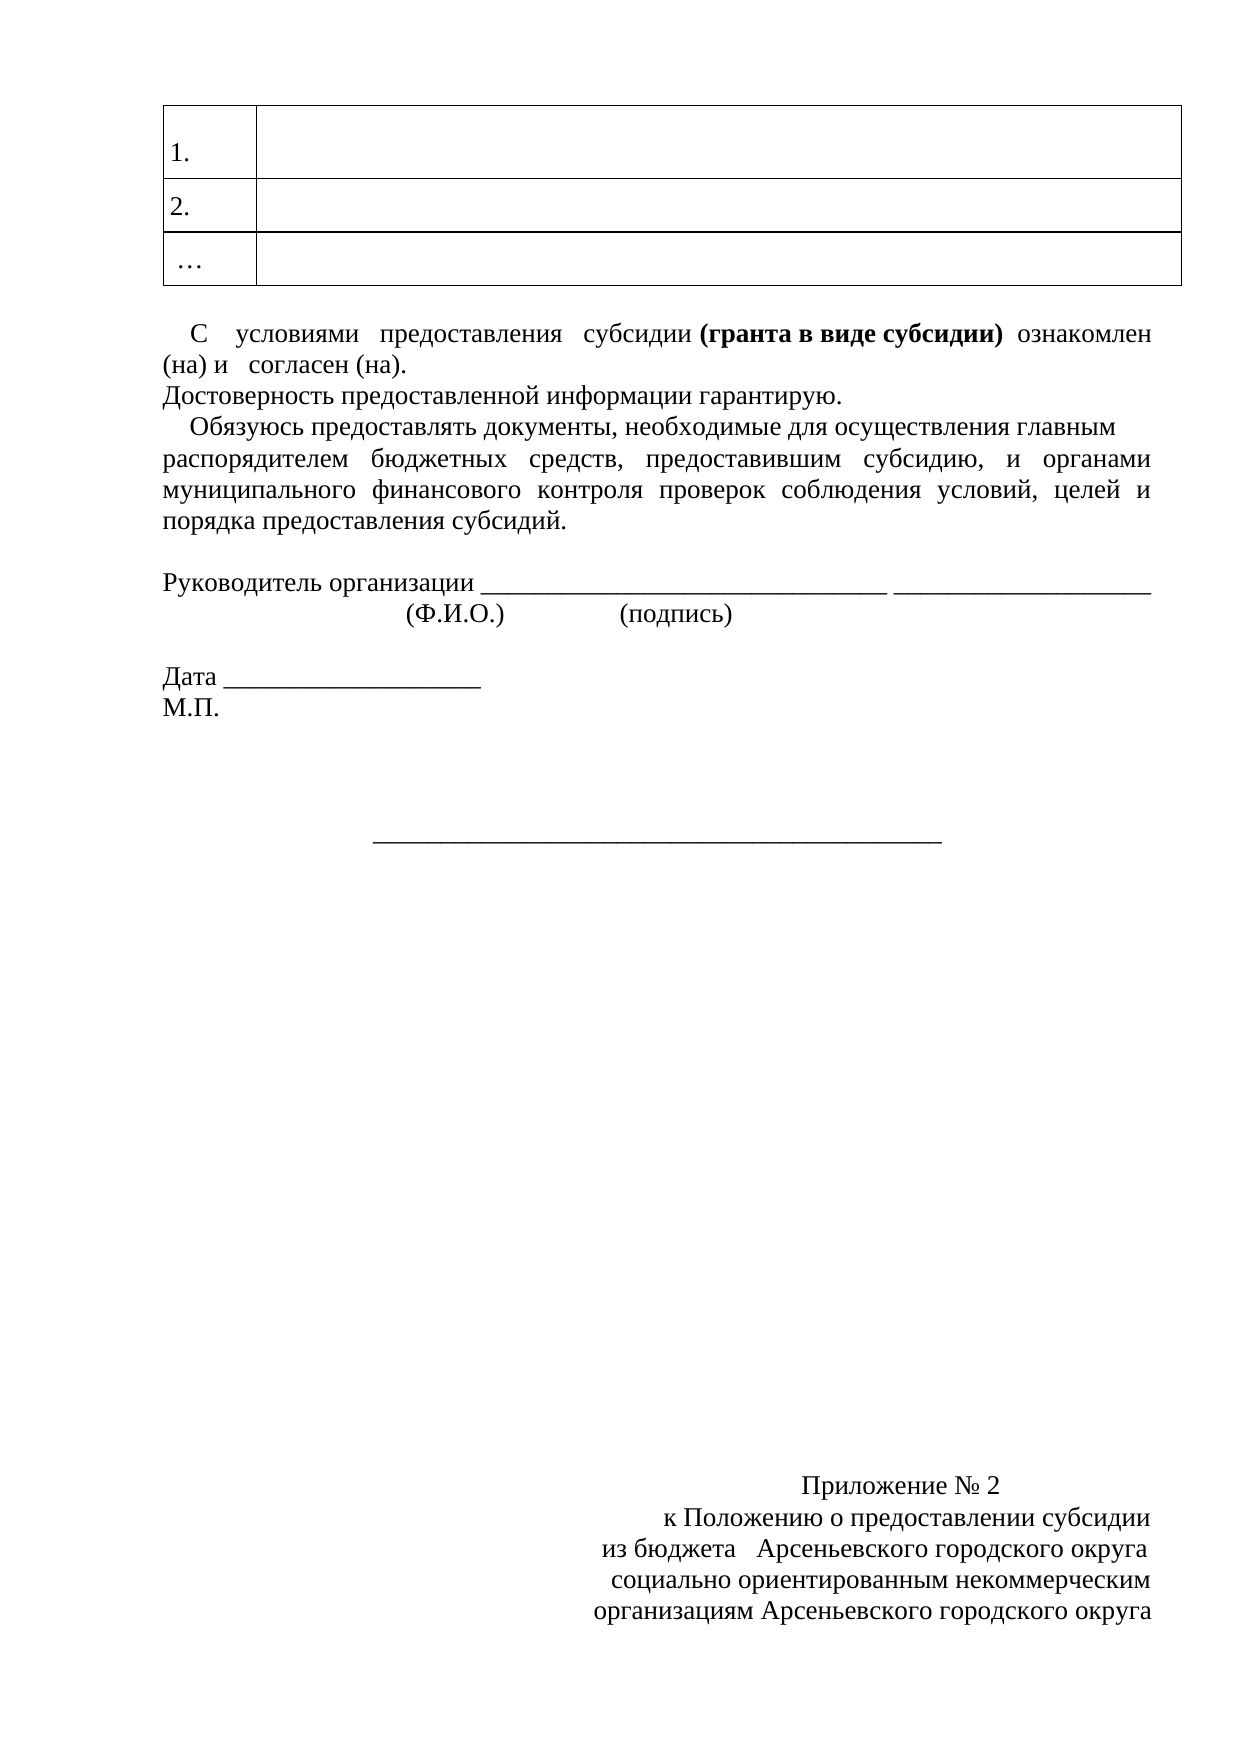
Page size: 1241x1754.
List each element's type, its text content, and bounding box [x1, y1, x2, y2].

table_cell [257, 179, 1181, 231]
table_cell … [164, 233, 256, 285]
table_cell [257, 233, 1181, 285]
text __________________________________________ [162, 815, 1152, 847]
text М.П. [162, 691, 1152, 722]
text Приложение № 2 [162, 1469, 1152, 1501]
text Дата ___________________ [162, 660, 1152, 691]
text из бюджета Арсеньевского городского округа [162, 1532, 1152, 1563]
text распорядителем бюджетных средств, предоставившим субсидию, и органами муниципального финансового контроля проверок соблюдения условий, целей и порядка предоставления субсидий. [162, 442, 1152, 535]
table_cell [257, 106, 1181, 178]
text Достоверность предоставленной информации гарантирую. [162, 379, 1152, 411]
text к Положению о предоставлении субсидии [162, 1501, 1152, 1532]
text (Ф.И.О.) (подпись) [162, 597, 1152, 628]
text С условиями предоставления субсидии (гранта в виде субсидии) ознакомлен (на) и согласен (на). [162, 317, 1152, 379]
text социально ориентированным некоммерческим организациям Арсеньевского городского округа [162, 1563, 1152, 1625]
text Обязуюсь предоставлять документы, необходимые для осуществления главным [162, 411, 1152, 442]
text Руководитель организации ______________________________ ___________________ [162, 566, 1152, 597]
table_cell 1. [164, 106, 256, 178]
table_cell 2. [164, 179, 256, 231]
